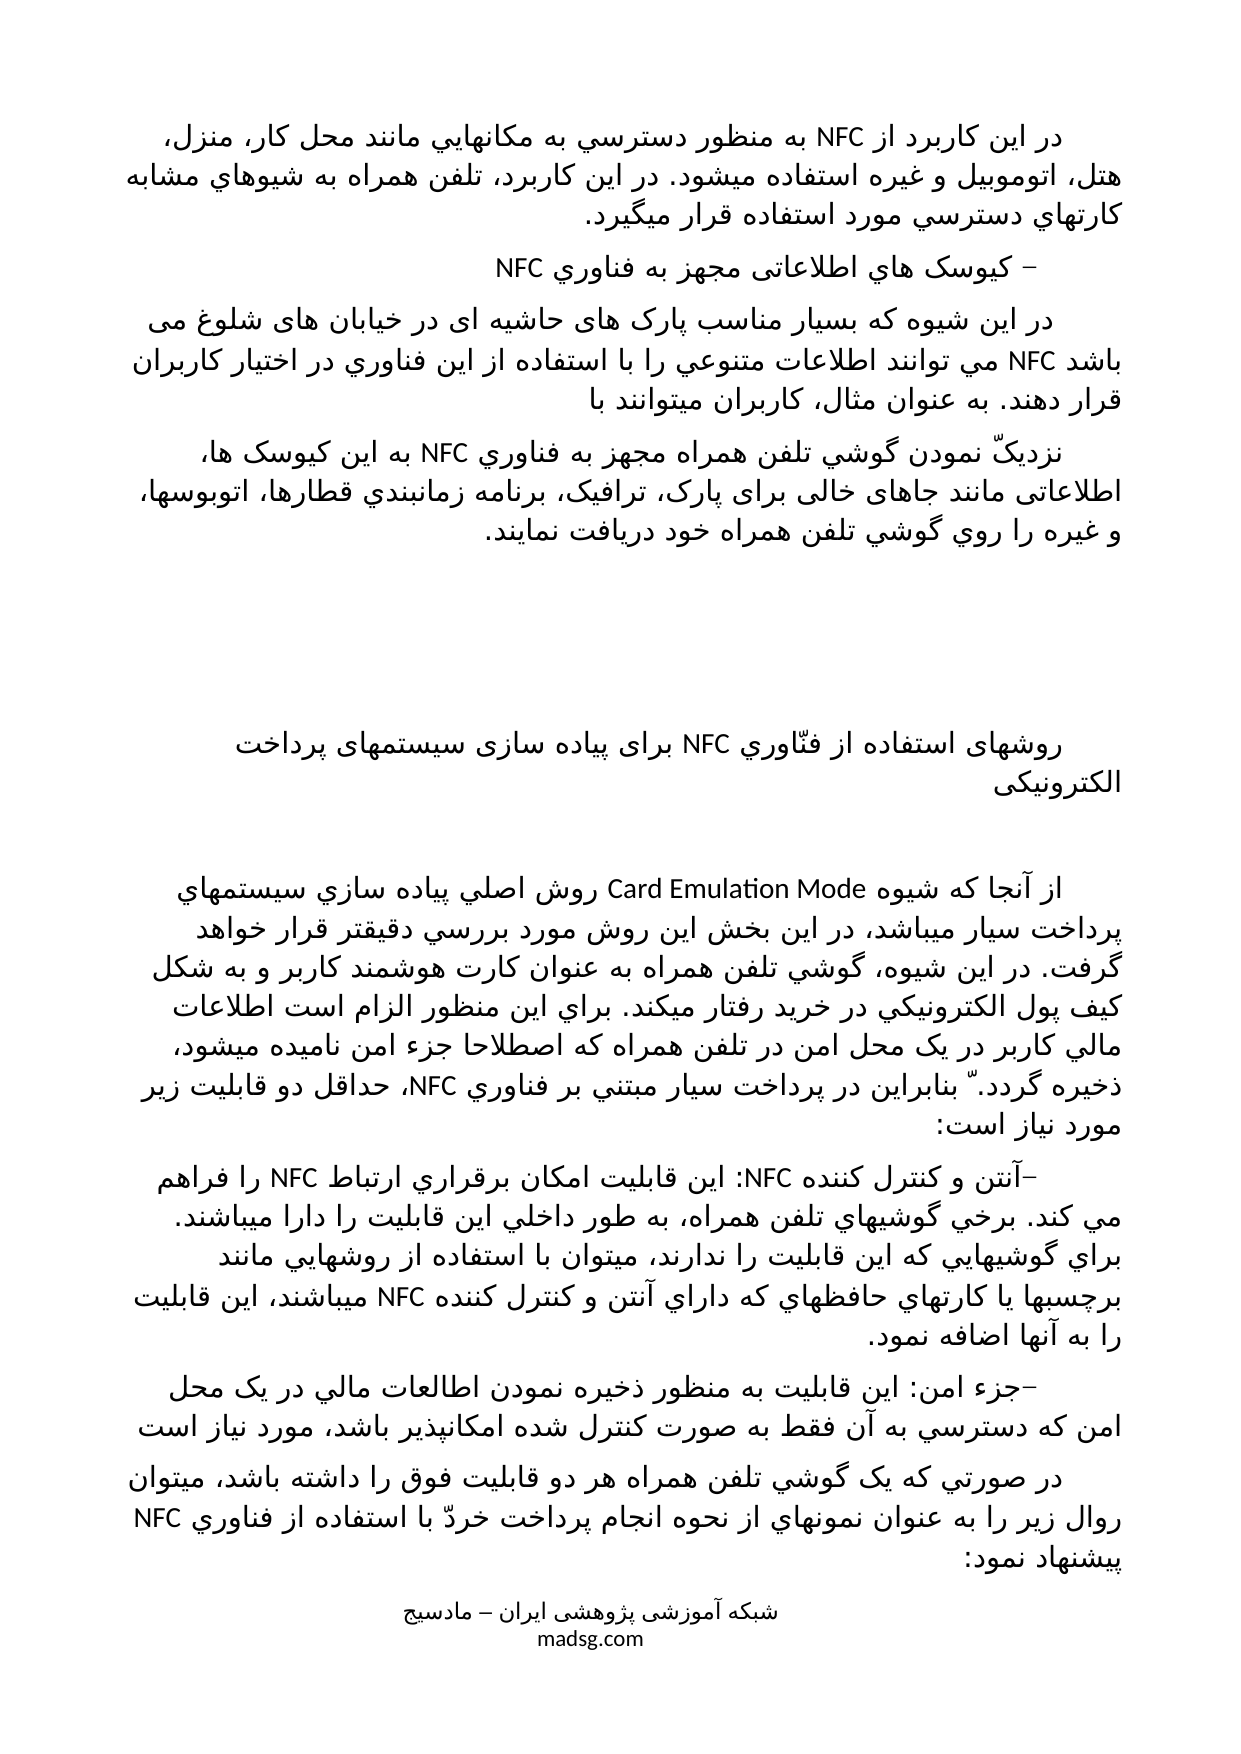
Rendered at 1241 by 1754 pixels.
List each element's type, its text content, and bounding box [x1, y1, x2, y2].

text در این کاربرد از NFC به منظور دسترسي به مکانهايي مانند محل کار، منزل، هتل، اتوموبيل و غيره استفاده ميشود. در اين کاربرد، تلفن همراه به شيوهاي مشابه کارتهاي دسترسي مورد استفاده قرار ميگيرد. [118, 118, 1122, 232]
text − کيوسک هاي اطلاعاتی مجهز به فناوري NFC [118, 249, 1122, 285]
text روشهای استفاده از فنّاوري NFC برای پیاده سازی سیستمهای پرداخت الکترونیکی [118, 725, 1122, 799]
text از آنجا که شيوه Card Emulation Mode روش اصلي پياده سازي سيستمهاي پرداخت سيار ميباشد، در اين بخش اين روش مورد بررسي دقيقتر قرار خواهد گرفت. در اين شيوه، گوشي تلفن همراه به عنوان کارت هوشمند کاربر و به شکل کيف پول الکترونيکي در خريد رفتار ميکند. براي اين منظور الزام است اطلاعات مالي کاربر در يک محل امن در تلفن همراه که اصطلاحا جزء امن ناميده ميشود، ذخيره گردد. ّ بنابراين در پرداخت سيار مبتني بر فناوري NFC، حداقل دو قابليت زير مورد نياز است: [118, 871, 1122, 1142]
text نزديکّ نمودن گوشي تلفن همراه مجهز به فناوري NFC به اين کيوسک ها، اطلاعاتی مانند جاهای خالی برای پارک، ترافيک، برنامه زمانبندي قطارها، اتوبوسها، و غيره را روي گوشي تلفن همراه خود دريافت نمايند. [118, 434, 1122, 547]
text در صورتي که يک گوشي تلفن همراه هر دو قابليت فوق را داشته باشد، ميتوان روال زير را به عنوان نمونهاي از نحوه انجام پرداخت خردّ با استفاده از فناوري NFC پيشنهاد نمود: [118, 1460, 1122, 1574]
text −جزء امن: اين قابليت به منظور ذخيره نمودن اطالعات مالي در يک محل امن که دسترسي به آن فقط به صورت کنترل شده امکانپذير باشد، مورد نياز است [118, 1370, 1122, 1443]
text −آنتن و کنترل کننده NFC: اين قابليت امکان برقراري ارتباط NFC را فراهم مي کند. برخي گوشيهاي تلفن همراه، به طور داخلي اين قابليت را دارا ميباشند. براي گوشيهايي که اين قابليت را ندارند، ميتوان با استفاده از روشهايي مانند برچسبها يا کارتهاي حافظهاي که داراي آنتن و کنترل کننده NFC ميباشند، اين قابليت را به آنها اضافه نمود. [118, 1159, 1122, 1352]
text در این شیوه که بسیار مناسب پارک های حاشیه ای در خیابان های شلوغ می باشد NFC مي توانند اطلاعات متنوعي را با استفاده از اين فناوري در اختيار کاربران قرار دهند. به عنوان مثال، کاربران ميتوانند با [118, 303, 1122, 416]
